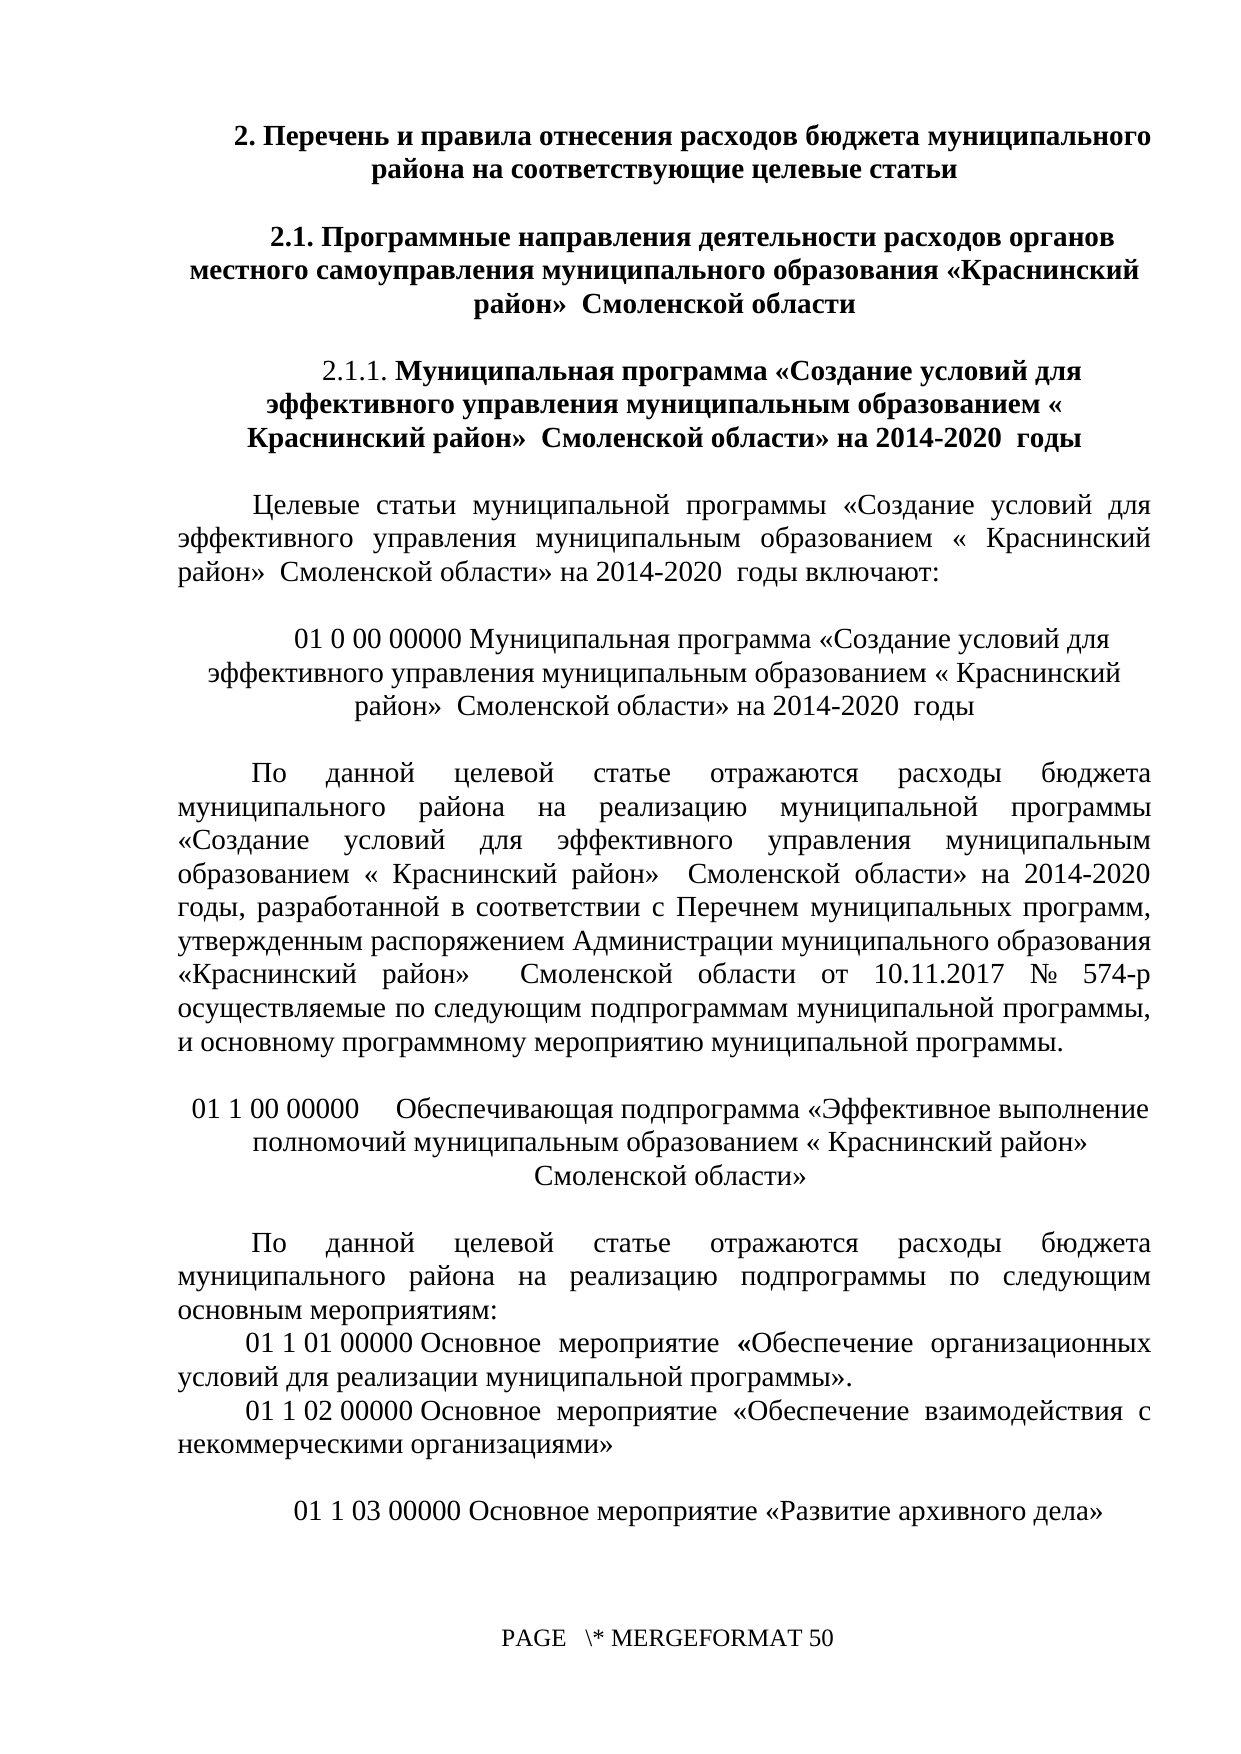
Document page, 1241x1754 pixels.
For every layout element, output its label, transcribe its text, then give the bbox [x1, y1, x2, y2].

text 01 1 00 00000 Обеспечивающая подпрограмма «Эффективное выполнение полномочий муниципальным образованием « Краснинский район» Смоленской области» [189, 1091, 1152, 1191]
text 01 1 03 00000 Основное мероприятие «Развитие архивного дела» [189, 1493, 1152, 1527]
text Целевые статьи муниципальной программы «Создание условий для эффективного управления муниципальным образованием « Краснинский район» Смоленской области» на 2014-2020 годы включают: [177, 487, 1152, 588]
text 2.1. Программные направления деятельности расходов органов местного самоуправления муниципального образования «Краснинский район» Смоленской области [177, 219, 1152, 319]
text По данной целевой статье отражаются расходы бюджета муниципального района на реализацию муниципальной программы «Создание условий для эффективного управления муниципальным образованием « Краснинский район» Смоленской области» на 2014-2020 годы, разработанной в соответствии с Перечнем муниципальных программ, утвержденным распоряжением Администрации муниципального образования «Краснинский район» Смоленской области от 10.11.2017 № 574-р осуществляемые по следующим подпрограммам муниципальной программы, и основному программному мероприятию муниципальной программы. [177, 755, 1152, 1057]
text 01 0 00 00000 Муниципальная программа «Создание условий для эффективного управления муниципальным образованием « Краснинский район» Смоленской области» на 2014-2020 годы [177, 621, 1152, 722]
text 01 1 01 00000 Основное мероприятие «Обеспечение организационных условий для реализации муниципальной программы». [177, 1326, 1152, 1393]
text По данной целевой статье отражаются расходы бюджета муниципального района на реализацию подпрограммы по следующим основным мероприятиям: [177, 1225, 1152, 1326]
text 01 1 02 00000 Основное мероприятие «Обеспечение взаимодействия с некоммерческими организациями» [177, 1393, 1152, 1460]
text 2.1.1. Муниципальная программа «Создание условий для эффективного управления муниципальным образованием « Краснинский район» Смоленской области» на 2014-2020 годы [177, 353, 1152, 453]
text 2. Перечень и правила отнесения расходов бюджета муниципального района на соответствующие целевые статьи [177, 118, 1152, 185]
